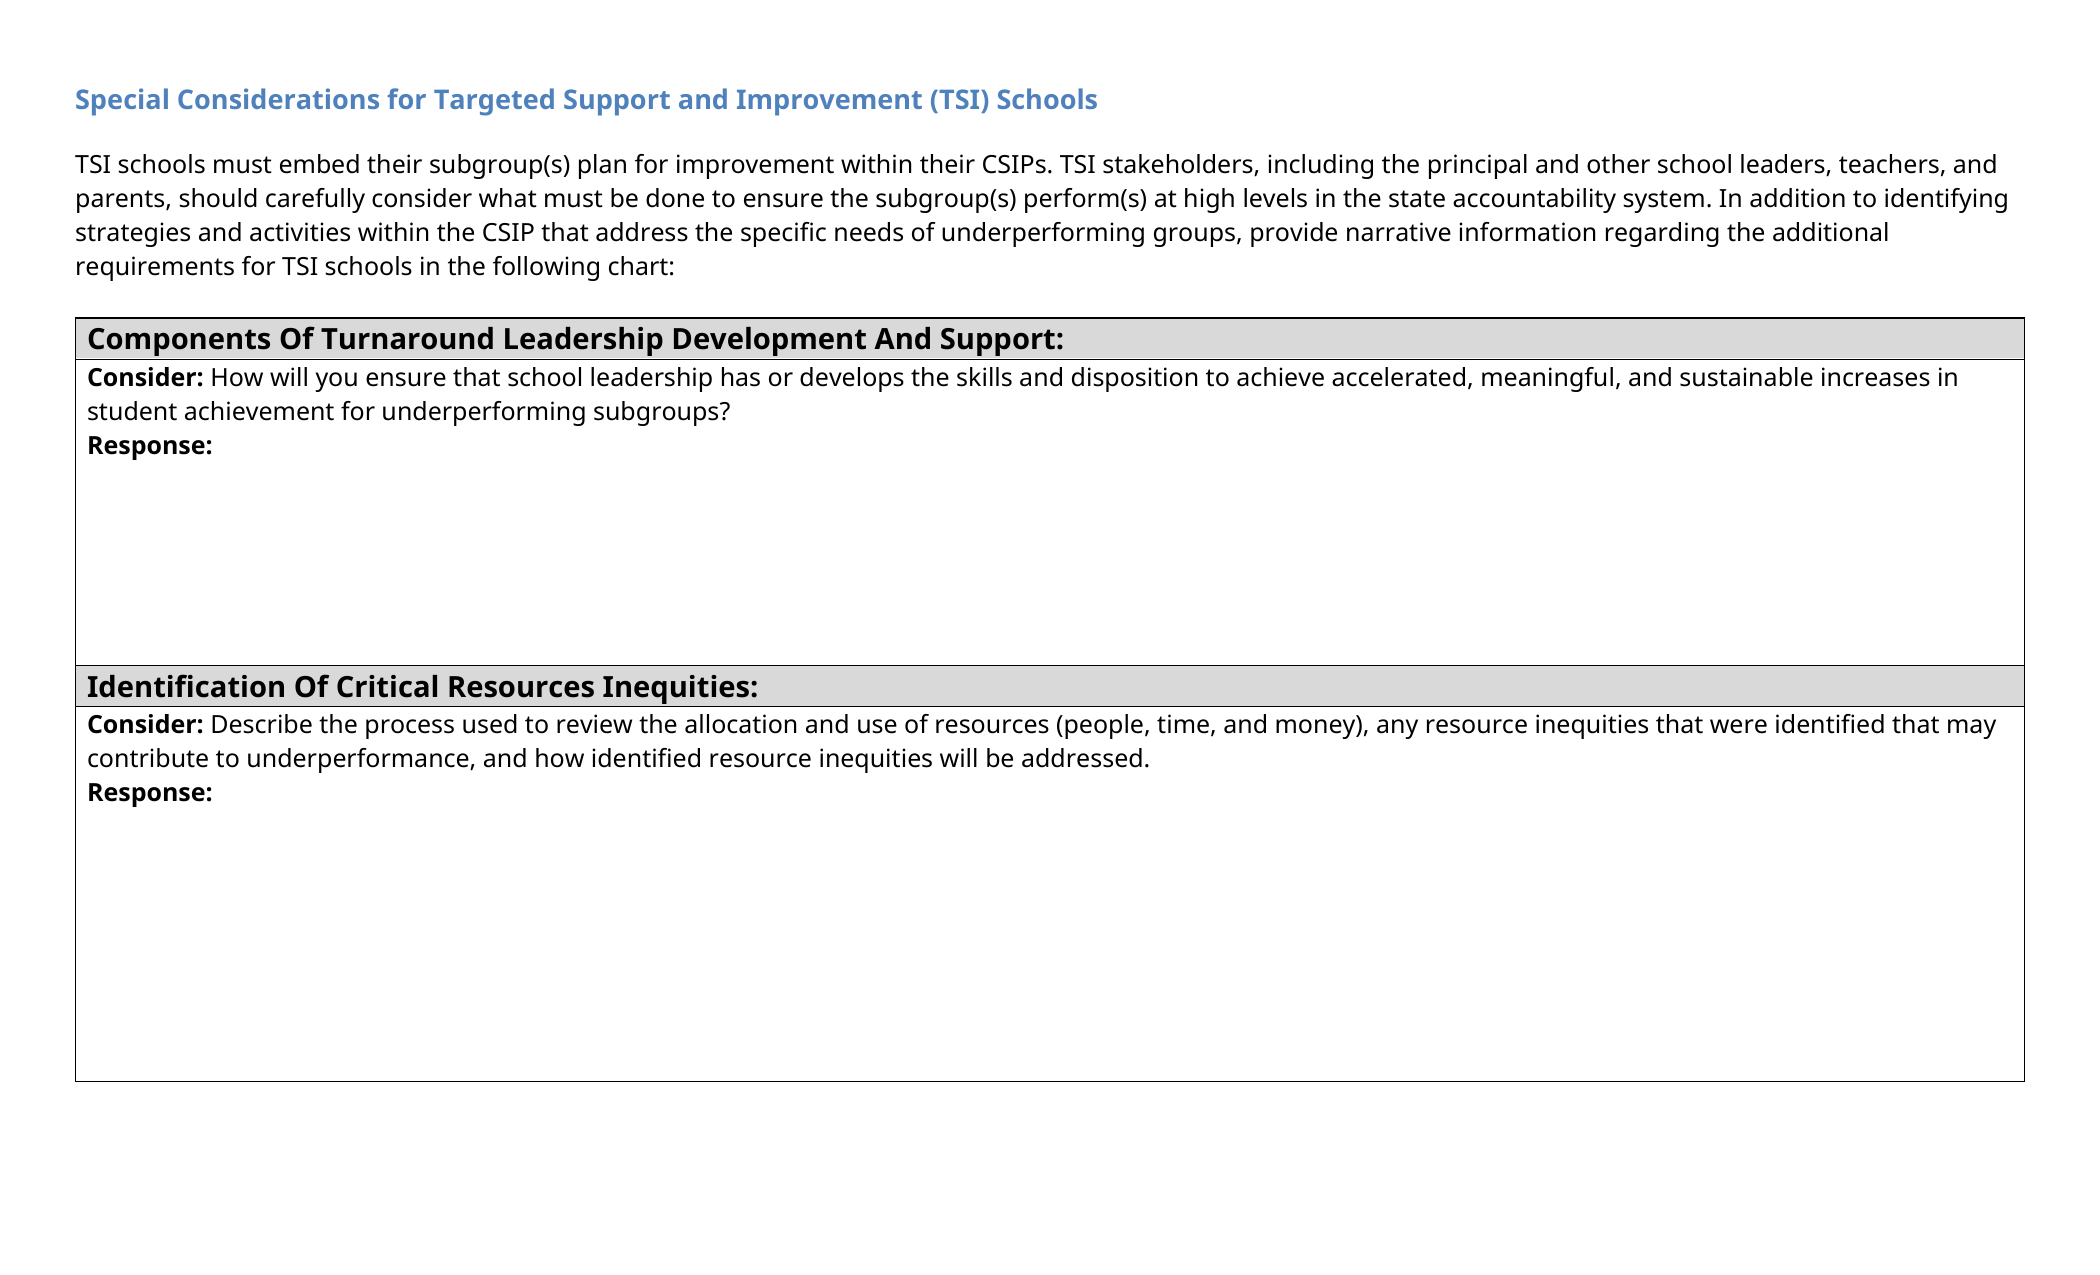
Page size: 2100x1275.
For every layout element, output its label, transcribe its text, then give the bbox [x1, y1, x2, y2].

table_cell Consider: Describe the process used to review the allocation and use of resources (people, time, and money), any resource inequities that were identified that may contribute to underperformance, and how identified resource inequities will be addressed. Response: [76, 707, 2024, 1081]
subtitle Special Considerations for Targeted Support and Improvement (TSI) Schools [75, 81, 2025, 118]
text TSI schools must embed their subgroup(s) plan for improvement within their CSIPs. TSI stakeholders, including the principal and other school leaders, teachers, and parents, should carefully consider what must be done to ensure the subgroup(s) perform(s) at high levels in the state accountability system. In addition to identifying strategies and activities within the CSIP that address the specific needs of underperforming groups, provide narrative information regarding the additional requirements for TSI schools in the following chart: [75, 146, 2025, 283]
table_cell Identification Of Critical Resources Inequities: [76, 666, 2024, 706]
table_cell Consider: How will you ensure that school leadership has or develops the skills and disposition to achieve accelerated, meaningful, and sustainable increases in student achievement for underperforming subgroups? Response: [76, 360, 2024, 665]
table_header Components Of Turnaround Leadership Development And Support: [76, 319, 2024, 358]
